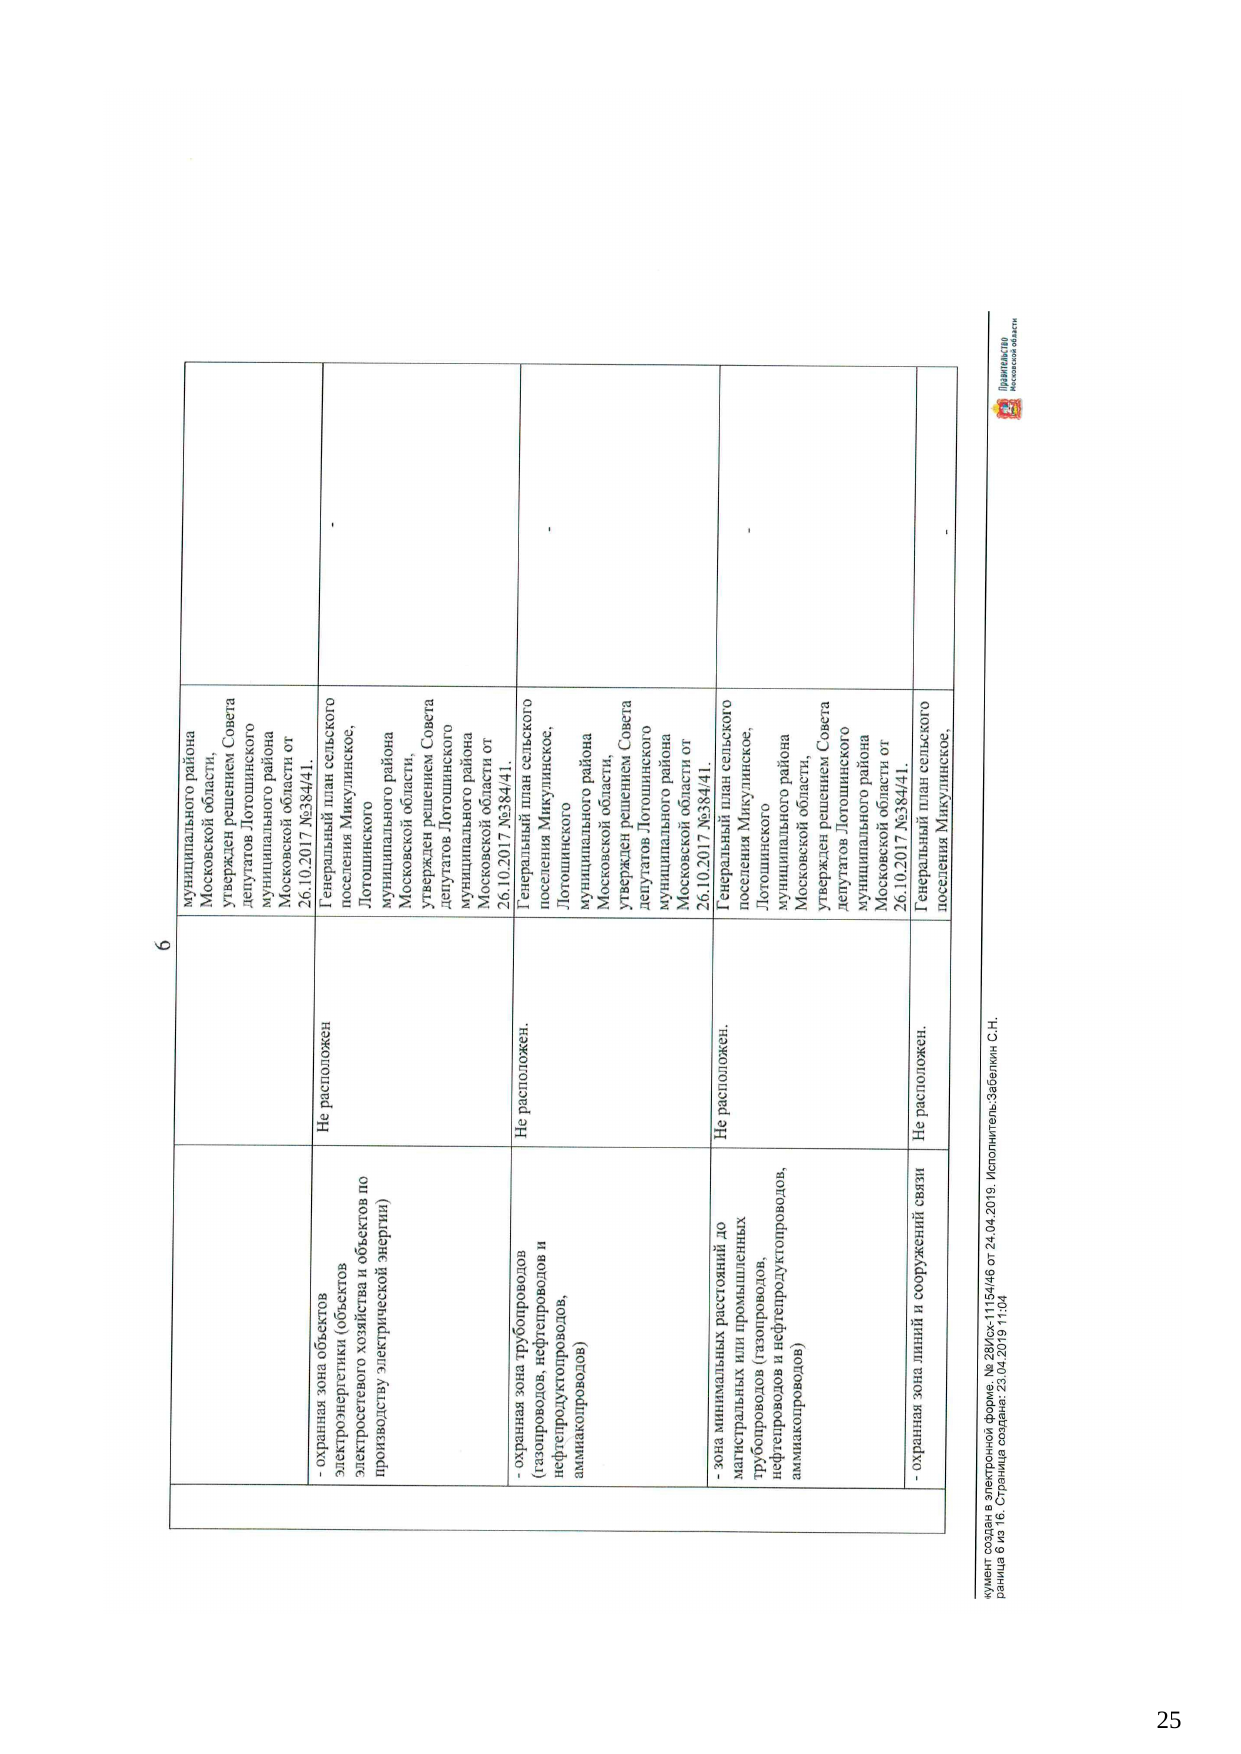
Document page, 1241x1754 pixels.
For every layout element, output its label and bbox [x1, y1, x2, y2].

picture [103, 88, 1182, 1614]
